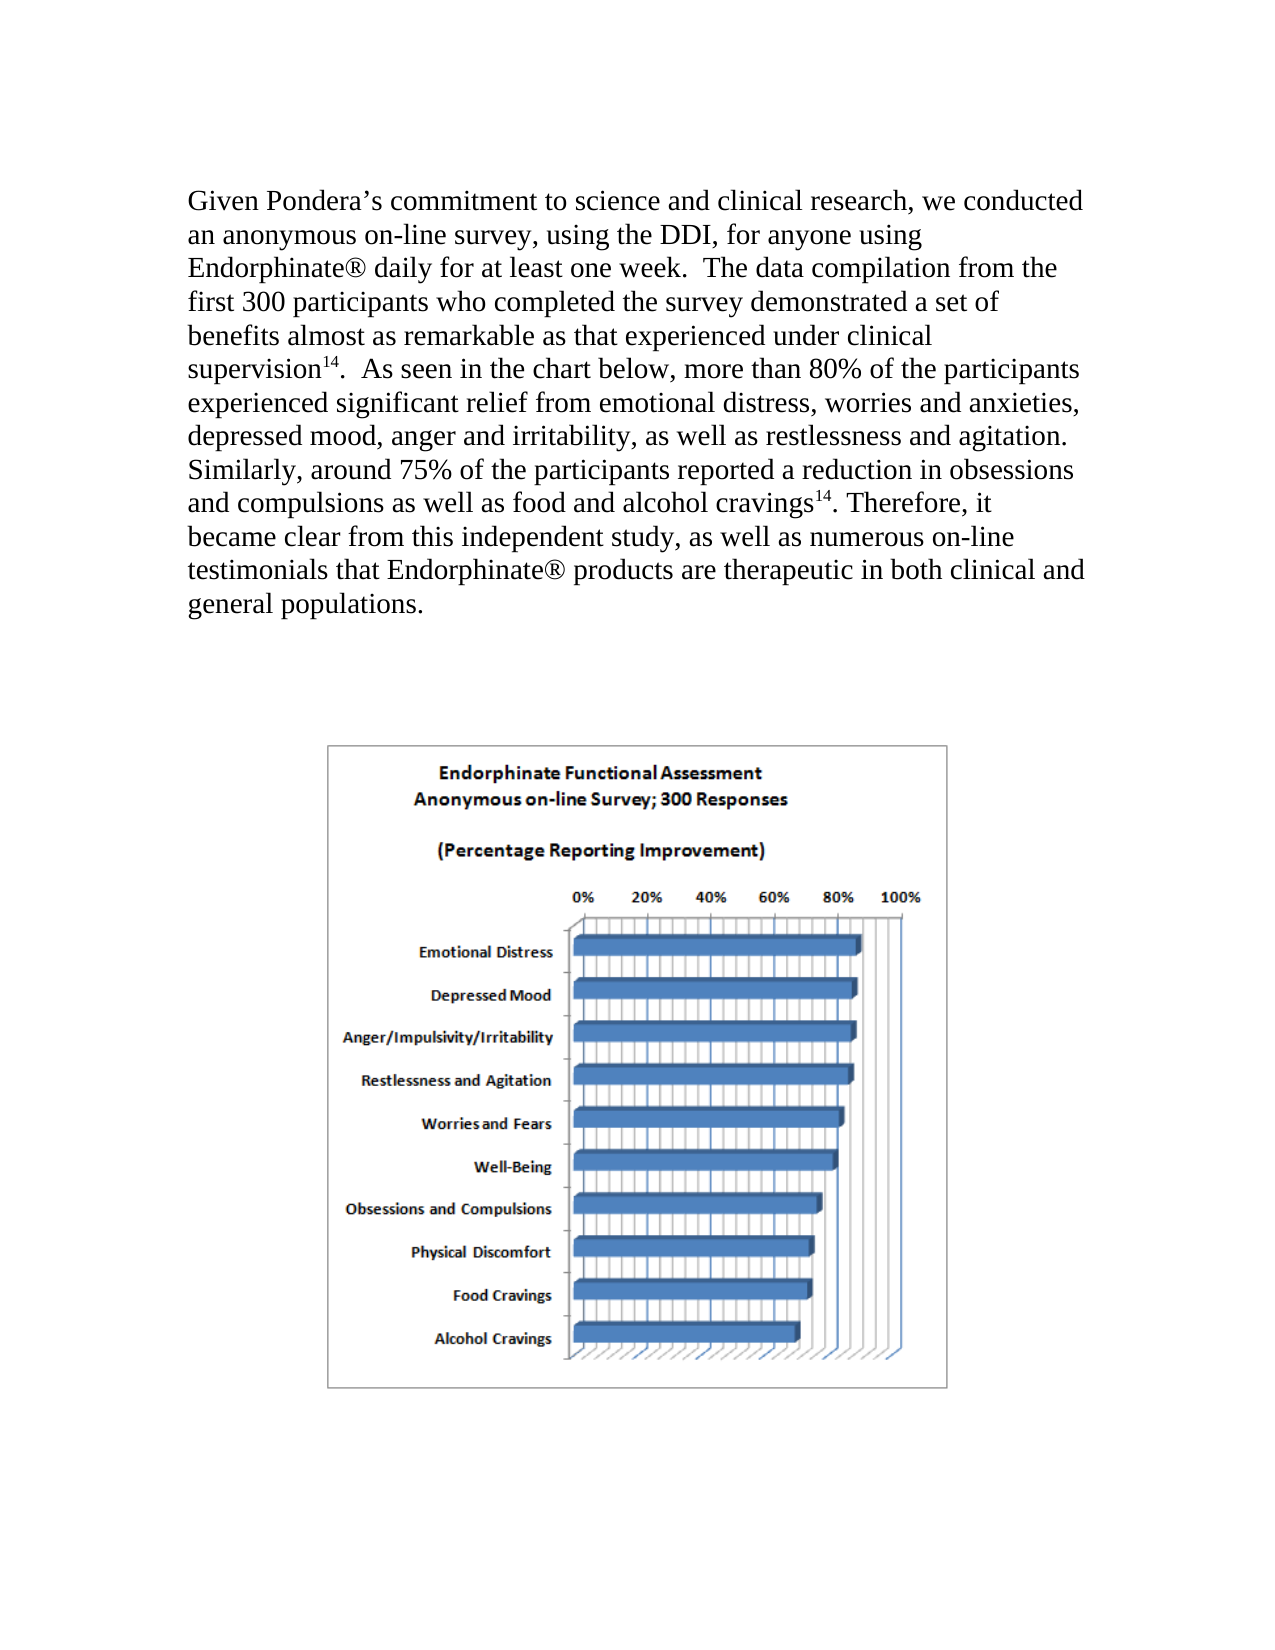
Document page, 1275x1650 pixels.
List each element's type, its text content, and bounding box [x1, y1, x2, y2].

text Given Pondera’s commitment to science and clinical research, we conducted an anonymous on-line survey, using the DDI, for anyone using Endorphinate® daily for at least one week. The data compilation from the first 300 participants who completed the survey demonstrated a set of benefits almost as remarkable as that experienced under clinical supervision14. As seen in the chart below, more than 80% of the participants experienced significant relief from emotional distress, worries and anxieties, depressed mood, anger and irritability, as well as restlessness and agitation. Similarly, around 75% of the participants reported a reduction in obsessions and compulsions as well as food and alcohol cravings14. Therefore, it became clear from this independent study, as well as numerous on-line testimonials that Endorphinate® products are therapeutic in both clinical and general populations. [187, 183, 1087, 619]
picture [326, 744, 949, 1390]
